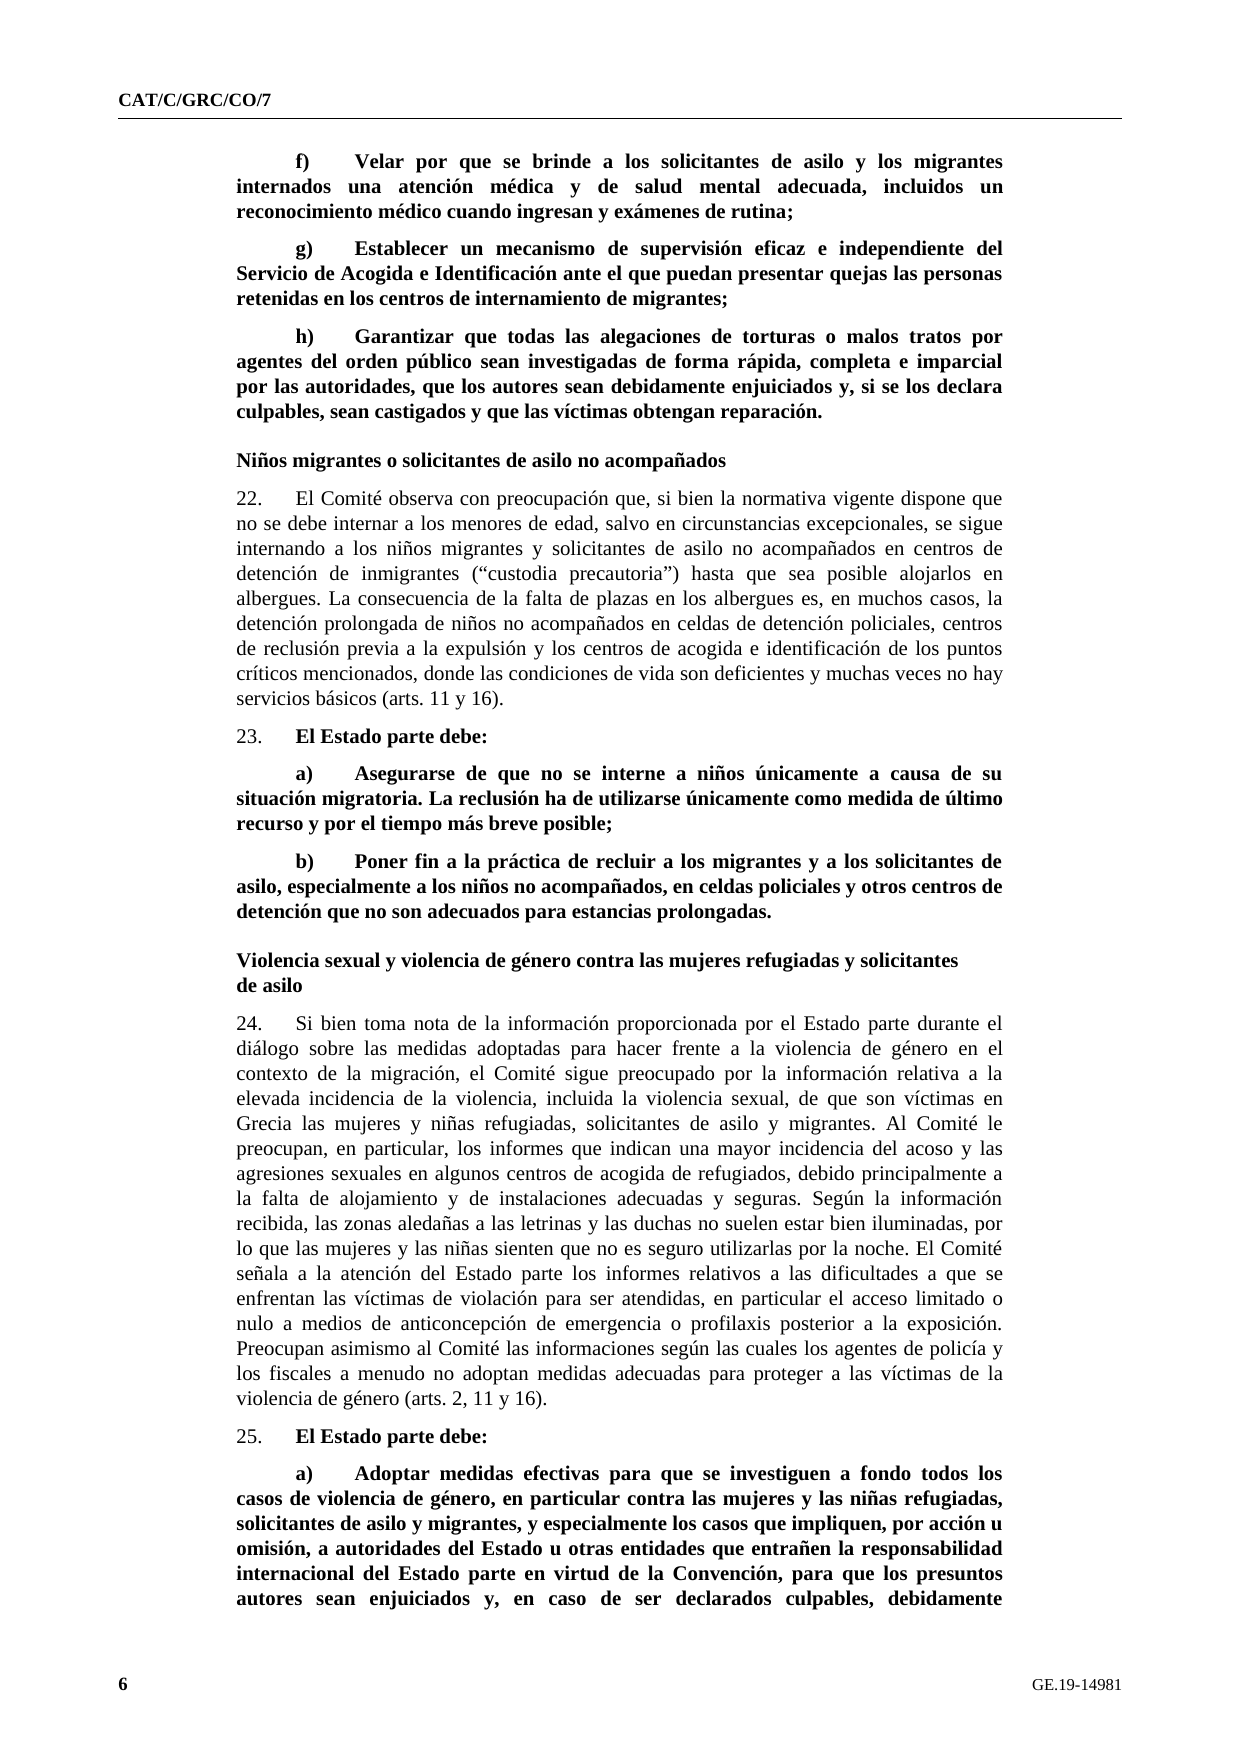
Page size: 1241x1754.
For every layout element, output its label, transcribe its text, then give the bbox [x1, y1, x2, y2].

text 23. El Estado parte debe: [236, 723, 1004, 748]
text Violencia sexual y violencia de género contra las mujeres refugiadas y solicitantes de asilo [118, 948, 1004, 998]
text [236, 1460, 1004, 1610]
text 25. El Estado parte debe: [236, 1423, 1004, 1448]
text g) Establecer un mecanismo de supervisión eficaz e independiente del Servicio de Acogida e Identificación ante el que puedan presentar quejas las personas retenidas en los centros de internamiento de migrantes; [236, 235, 1004, 310]
text 24. Si bien toma nota de la información proporcionada por el Estado parte durante el diálogo sobre las medidas adoptadas para hacer frente a la violencia de género en el contexto de la migración, el Comité sigue preocupado por la información relativa a la elevada incidencia de la violencia, incluida la violencia sexual, de que son víctimas en Grecia las mujeres y niñas refugiadas, solicitantes de asilo y migrantes. Al Comité le preocupan, en particular, los informes que indican una mayor incidencia del acoso y las agresiones sexuales en algunos centros de acogida de refugiados, debido principalmente a la falta de alojamiento y de instalaciones adecuadas y seguras. Según la información recibida, las zonas aledañas a las letrinas y las duchas no suelen estar bien iluminadas, por lo que las mujeres y las niñas sienten que no es seguro utilizarlas por la noche. El Comité señala a la atención del Estado parte los informes relativos a las dificultades a que se enfrentan las víctimas de violación para ser atendidas, en particular el acceso limitado o nulo a medios de anticoncepción de emergencia o profilaxis posterior a la exposición. Preocupan asimismo al Comité las informaciones según las cuales los agentes de policía y los fiscales a menudo no adoptan medidas adecuadas para proteger a las víctimas de la violencia de género (arts. 2, 11 y 16). [236, 1010, 1004, 1410]
text h) Garantizar que todas las alegaciones de torturas o malos tratos por agentes del orden público sean investigadas de forma rápida, completa e imparcial por las autoridades, que los autores sean debidamente enjuiciados y, si se los declara culpables, sean castigados y que las víctimas obtengan reparación. [236, 323, 1004, 423]
text f) Velar por que se brinde a los solicitantes de asilo y los migrantes internados una atención médica y de salud mental adecuada, incluidos un reconocimiento médico cuando ingresan y exámenes de rutina; [236, 148, 1004, 223]
text b) Poner fin a la práctica de recluir a los migrantes y a los solicitantes de asilo, especialmente a los niños no acompañados, en celdas policiales y otros centros de detención que no son adecuados para estancias prolongadas. [236, 848, 1004, 923]
text Niños migrantes o solicitantes de asilo no acompañados [118, 448, 1004, 473]
text 22. El Comité observa con preocupación que, si bien la normativa vigente dispone que no se debe internar a los menores de edad, salvo en circunstancias excepcionales, se sigue internando a los niños migrantes y solicitantes de asilo no acompañados en centros de detención de inmigrantes (“custodia precautoria”) hasta que sea posible alojarlos en albergues. La consecuencia de la falta de plazas en los albergues es, en muchos casos, la detención prolongada de niños no acompañados en celdas de detención policiales, centros de reclusión previa a la expulsión y los centros de acogida e identificación de los puntos críticos mencionados, donde las condiciones de vida son deficientes y muchas veces no hay servicios básicos (arts. 11 y 16). [236, 485, 1004, 710]
text a) Asegurarse de que no se interne a niños únicamente a causa de su situación migratoria. La reclusión ha de utilizarse únicamente como medida de último recurso y por el tiempo más breve posible; [236, 760, 1004, 835]
